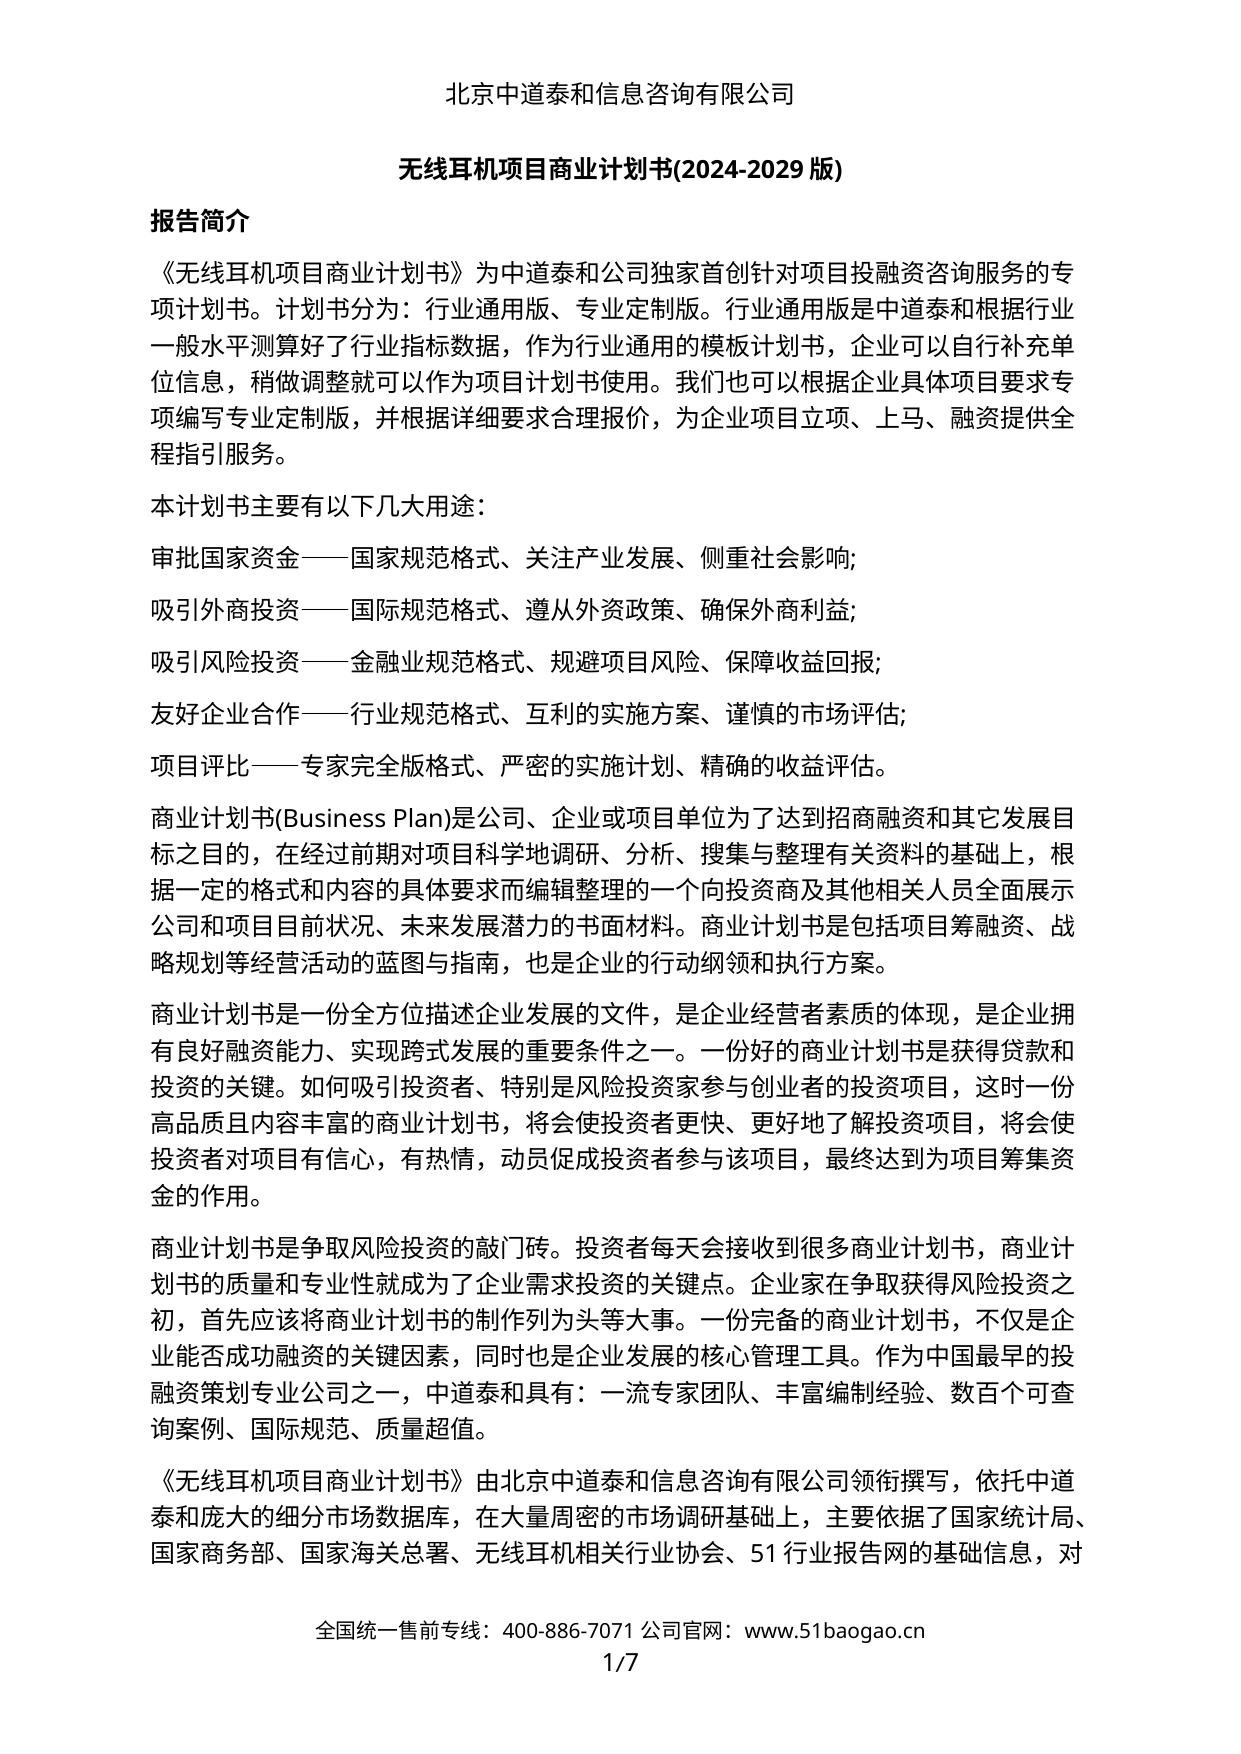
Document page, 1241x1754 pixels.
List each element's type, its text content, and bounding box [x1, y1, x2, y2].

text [150, 1461, 1090, 1570]
text 商业计划书是一份全方位描述企业发展的文件，是企业经营者素质的体现，是企业拥有良好融资能力、实现跨式发展的重要条件之一。一份好的商业计划书是获得贷款和投资的关键。如何吸引投资者、特别是风险投资家参与创业者的投资项目，这时一份高品质且内容丰富的商业计划书，将会使投资者更快、更好地了解投资项目，将会使投资者对项目有信心，有热情，动员促成投资者参与该项目，最终达到为项目筹集资金的作用。 [150, 995, 1090, 1212]
text 吸引风险投资——金融业规范格式、规避项目风险、保障收益回报; [150, 642, 1090, 679]
text 无线耳机项目商业计划书(2024-2029版) [150, 150, 1090, 186]
text 商业计划书是争取风险投资的敲门砖。投资者每天会接收到很多商业计划书，商业计划书的质量和专业性就成为了企业需求投资的关键点。企业家在争取获得风险投资之初，首先应该将商业计划书的制作列为头等大事。一份完备的商业计划书，不仅是企业能否成功融资的关键因素，同时也是企业发展的核心管理工具。作为中国最早的投融资策划专业公司之一，中道泰和具有：一流专家团队、丰富编制经验、数百个可查询案例、国际规范、质量超值。 [150, 1228, 1090, 1446]
text 商业计划书(Business Plan)是公司、企业或项目单位为了达到招商融资和其它发展目标之目的，在经过前期对项目科学地调研、分析、搜集与整理有关资料的基础上，根据一定的格式和内容的具体要求而编辑整理的一个向投资商及其他相关人员全面展示公司和项目目前状况、未来发展潜力的书面材料。商业计划书是包括项目筹融资、战略规划等经营活动的蓝图与指南，也是企业的行动纲领和执行方案。 [150, 798, 1090, 979]
text 项目评比——专家完全版格式、严密的实施计划、精确的收益评估。 [150, 746, 1090, 782]
text 《无线耳机项目商业计划书》为中道泰和公司独家首创针对项目投融资咨询服务的专项计划书。计划书分为：行业通用版、专业定制版。行业通用版是中道泰和根据行业一般水平测算好了行业指标数据，作为行业通用的模板计划书，企业可以自行补充单位信息，稍做调整就可以作为项目计划书使用。我们也可以根据企业具体项目要求专项编写专业定制版，并根据详细要求合理报价，为企业项目立项、上马、融资提供全程指引服务。 [150, 254, 1090, 471]
text 吸引外商投资——国际规范格式、遵从外资政策、确保外商利益; [150, 591, 1090, 627]
text 本计划书主要有以下几大用途： [150, 487, 1090, 523]
text 友好企业合作——行业规范格式、互利的实施方案、谨慎的市场评估; [150, 694, 1090, 731]
text 审批国家资金——国家规范格式、关注产业发展、侧重社会影响; [150, 539, 1090, 575]
text 报告简介 [150, 202, 1090, 238]
